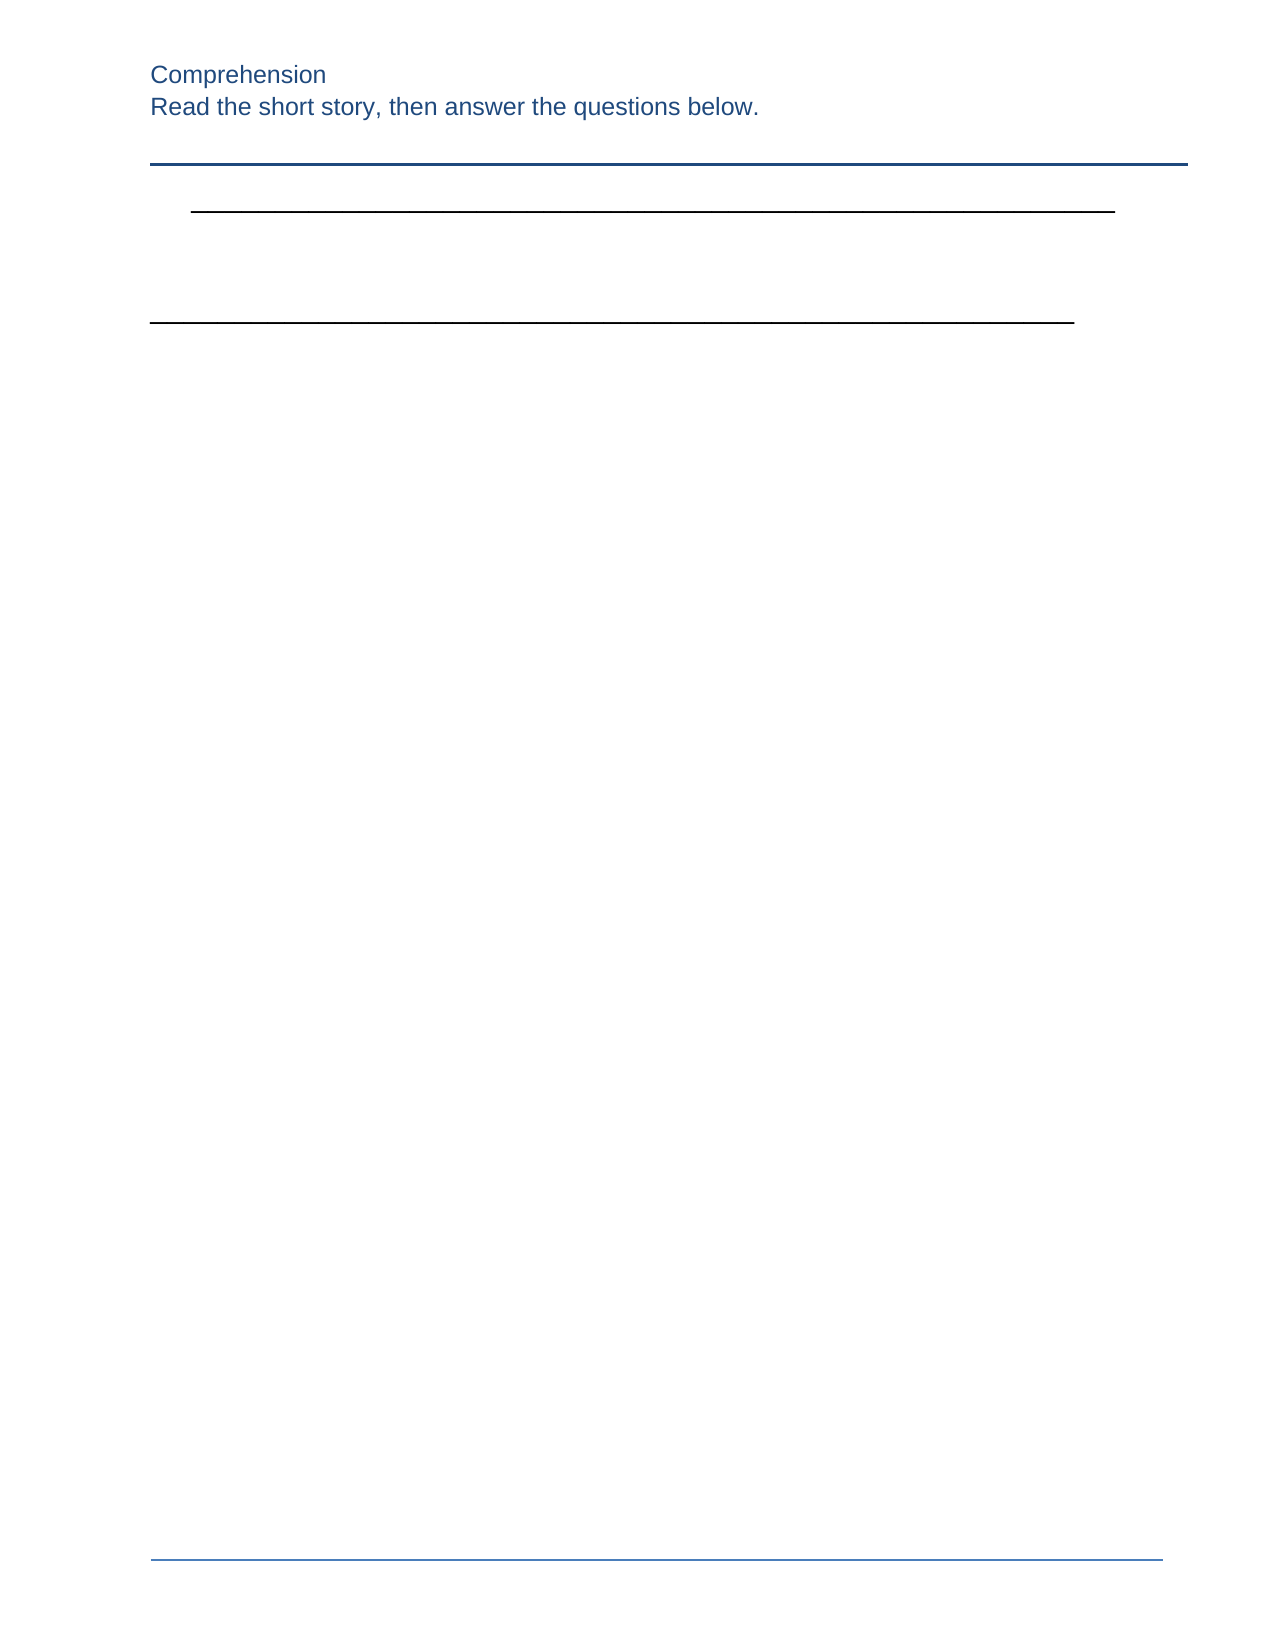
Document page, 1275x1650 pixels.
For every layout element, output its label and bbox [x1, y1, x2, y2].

text [149, 254, 1123, 325]
text [149, 179, 1124, 214]
